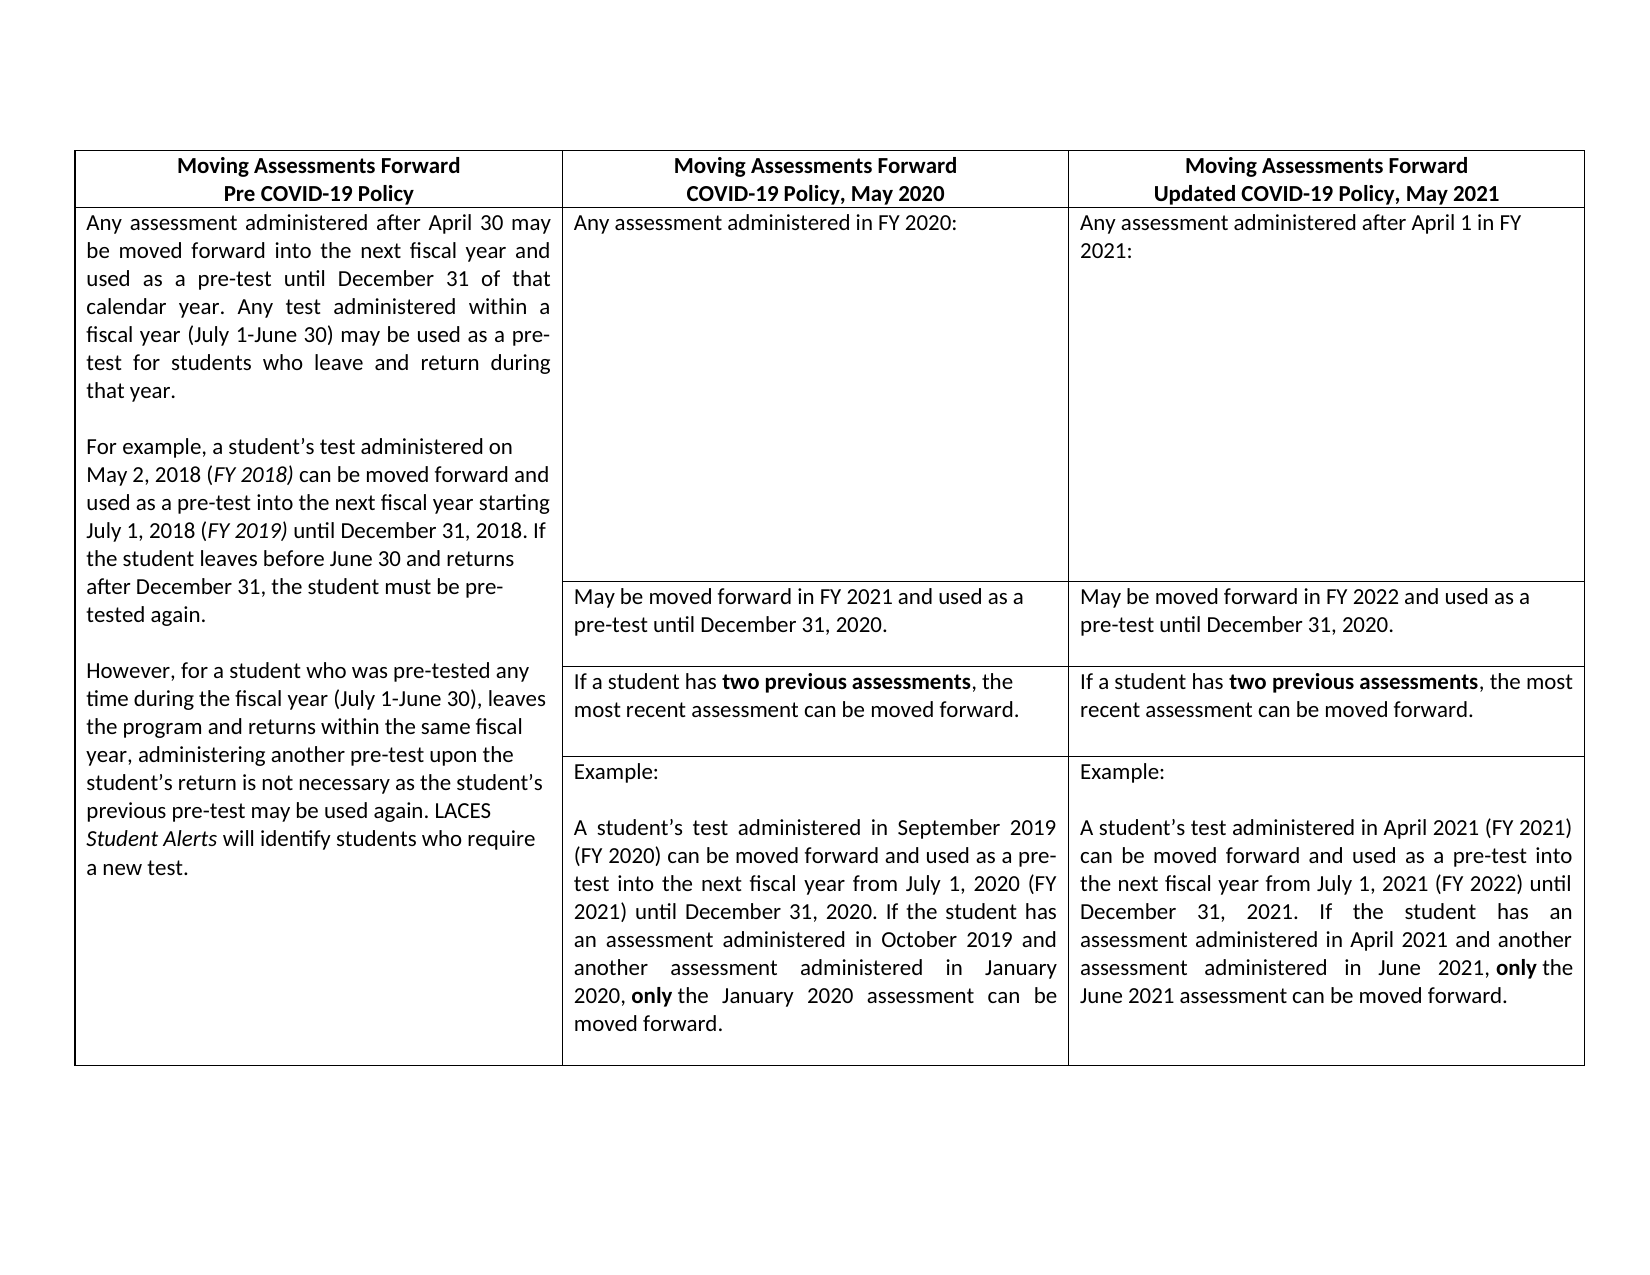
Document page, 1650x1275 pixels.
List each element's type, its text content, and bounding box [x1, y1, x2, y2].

table_cell If a student has two previous assessments, the most recent assessment can be moved forward. [563, 667, 1068, 756]
table_cell May be moved forward in FY 2021 and used as a pre-test until December 31, 2020. [563, 582, 1068, 666]
table_header Moving Assessments Forward Pre COVID-19 Policy [76, 151, 562, 207]
table_cell Any assessment administered in FY 2020: [563, 208, 1068, 581]
table_header Moving Assessments Forward COVID-19 Policy, May 2020 [563, 151, 1068, 207]
table_cell Any assessment administered after April 1 in FY 2021: [1069, 208, 1584, 581]
table_cell If a student has two previous assessments, the most recent assessment can be moved forward. [1069, 667, 1584, 756]
table_cell Any assessment administered after April 30 may be moved forward into the next fiscal year and used as a pre-test until December 31 of that calendar year. Any test administered within a fiscal year (July 1-June 30) may be used as a pre-test for students who leave and return during that year. For example, a student’s test administered on May 2, 2018 (FY 2018) can be moved forward and used as a pre-test into the next fiscal year starting July 1, 2018 (FY 2019) until December 31, 2018. If the student leaves before June 30 and returns after December 31, the student must be pre-tested again. However, for a student who was pre-tested any time during the fiscal year (July 1-June 30), leaves the program and returns within the same fiscal year, administering another pre-test upon the student’s return is not necessary as the student’s previous pre-test may be used again. LACES Student Alerts will identify students who require a new test. [76, 208, 562, 1065]
table_cell Example: A student’s test administered in April 2021 (FY 2021) can be moved forward and used as a pre-test into the next fiscal year from July 1, 2021 (FY 2022) until December 31, 2021. If the student has an assessment administered in April 2021 and another assessment administered in June 2021, only the June 2021 assessment can be moved forward. [1069, 757, 1584, 1065]
table_cell May be moved forward in FY 2022 and used as a pre-test until December 31, 2020. [1069, 582, 1584, 666]
table_header Moving Assessments Forward Updated COVID-19 Policy, May 2021 [1069, 151, 1584, 207]
table_cell Example: A student’s test administered in September 2019 (FY 2020) can be moved forward and used as a pre-test into the next fiscal year from July 1, 2020 (FY 2021) until December 31, 2020. If the student has an assessment administered in October 2019 and another assessment administered in January 2020, only the January 2020 assessment can be moved forward. [563, 757, 1068, 1065]
